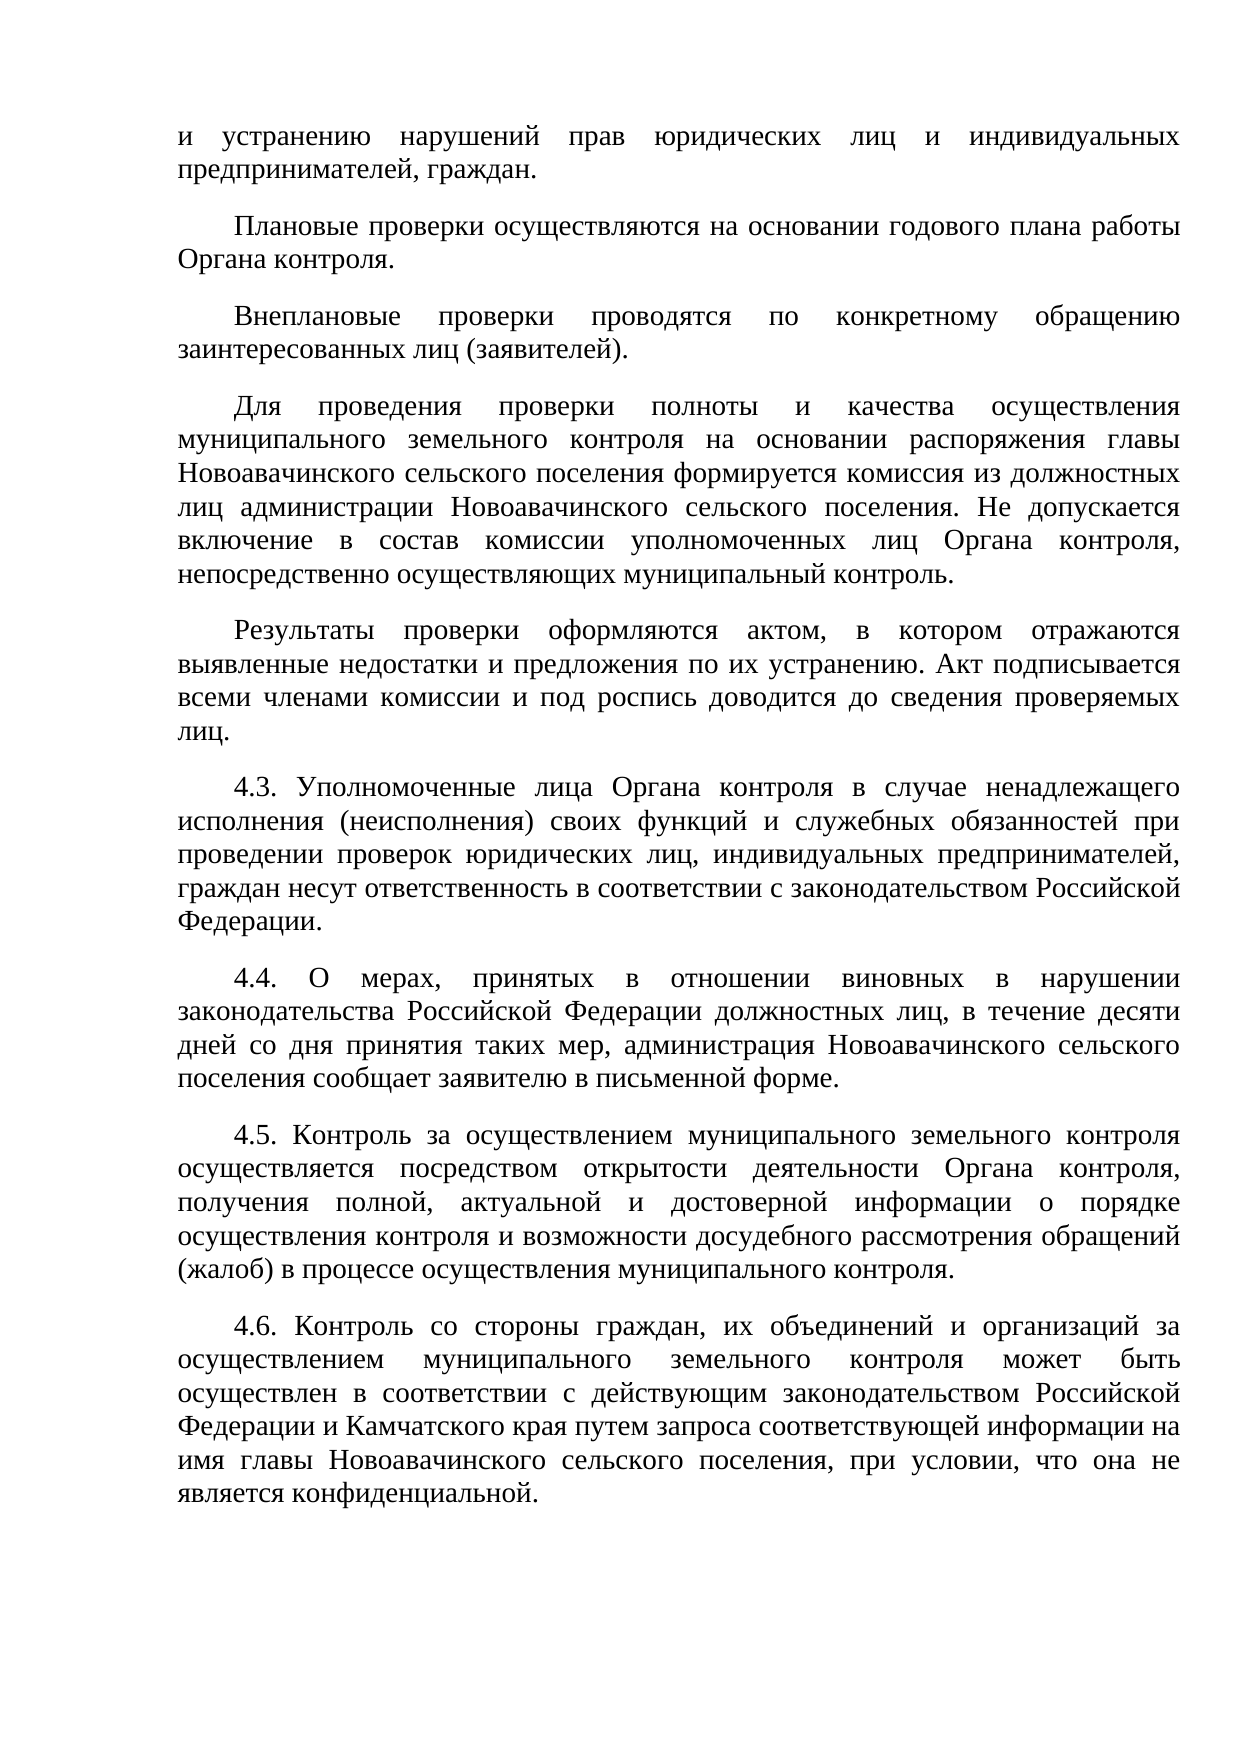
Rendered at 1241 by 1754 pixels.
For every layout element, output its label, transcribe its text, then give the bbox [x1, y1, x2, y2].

text Внеплановые проверки проводятся по конкретному обращению заинтересованных лиц (заявителей). [177, 298, 1181, 365]
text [177, 118, 1181, 185]
text 4.4. О мерах, принятых в отношении виновных в нарушении законодательства Российской Федерации должностных лиц, в течение десяти дней со дня принятия таких мер, администрация Новоавачинского сельского поселения сообщает заявителю в письменной форме. [177, 960, 1181, 1094]
text Результаты проверки оформляются актом, в котором отражаются выявленные недостатки и предложения по их устранению. Акт подписывается всеми членами комиссии и под роспись доводится до сведения проверяемых лиц. [177, 612, 1181, 746]
text 4.5. Контроль за осуществлением муниципального земельного контроля осуществляется посредством открытости деятельности Органа контроля, получения полной, актуальной и достоверной информации о порядке осуществления контроля и возможности досудебного рассмотрения обращений (жалоб) в процессе осуществления муниципального контроля. [177, 1117, 1181, 1285]
text Плановые проверки осуществляются на основании годового плана работы Органа контроля. [177, 208, 1181, 275]
text 4.3. Уполномоченные лица Органа контроля в случае ненадлежащего исполнения (неисполнения) своих функций и служебных обязанностей при проведении проверок юридических лиц, индивидуальных предпринимателей, граждан несут ответственность в соответствии с законодательством Российской Федерации. [177, 769, 1181, 937]
text Для проведения проверки полноты и качества осуществления муниципального земельного контроля на основании распоряжения главы Новоавачинского сельского поселения формируется комиссия из должностных лиц администрации Новоавачинского сельского поселения. Не допускается включение в состав комиссии уполномоченных лиц Органа контроля, непосредственно осуществляющих муниципальный контроль. [177, 388, 1181, 589]
text 4.6. Контроль со стороны граждан, их объединений и организаций за осуществлением муниципального земельного контроля может быть осуществлен в соответствии с действующим законодательством Российской Федерации и Камчатского края путем запроса соответствующей информации на имя главы Новоавачинского сельского поселения, при условии, что она не является конфиденциальной. [177, 1308, 1181, 1509]
